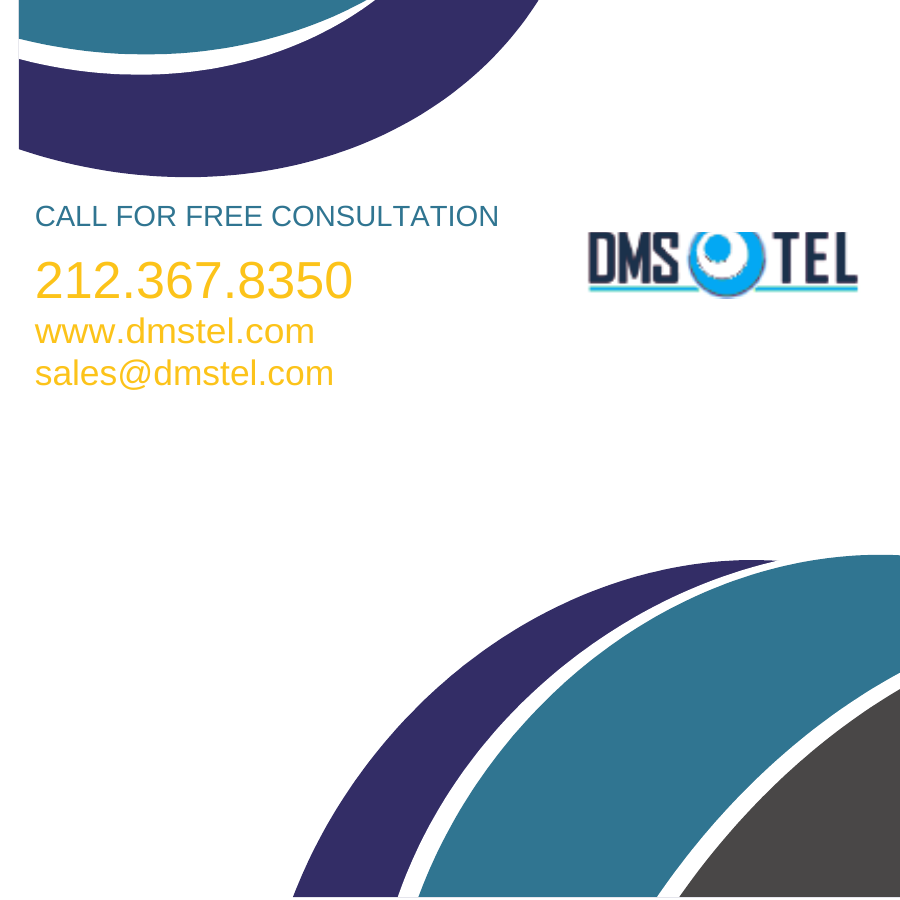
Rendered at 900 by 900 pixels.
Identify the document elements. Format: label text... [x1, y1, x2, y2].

text sales@dmstel.com [34, 352, 875, 393]
text www.dmstel.com [34, 310, 875, 351]
picture [696, 232, 749, 280]
text 212.367.8350 [34, 250, 898, 310]
picture [570, 232, 877, 299]
text CALL FOR FREE CONSULTATION [34, 199, 898, 232]
